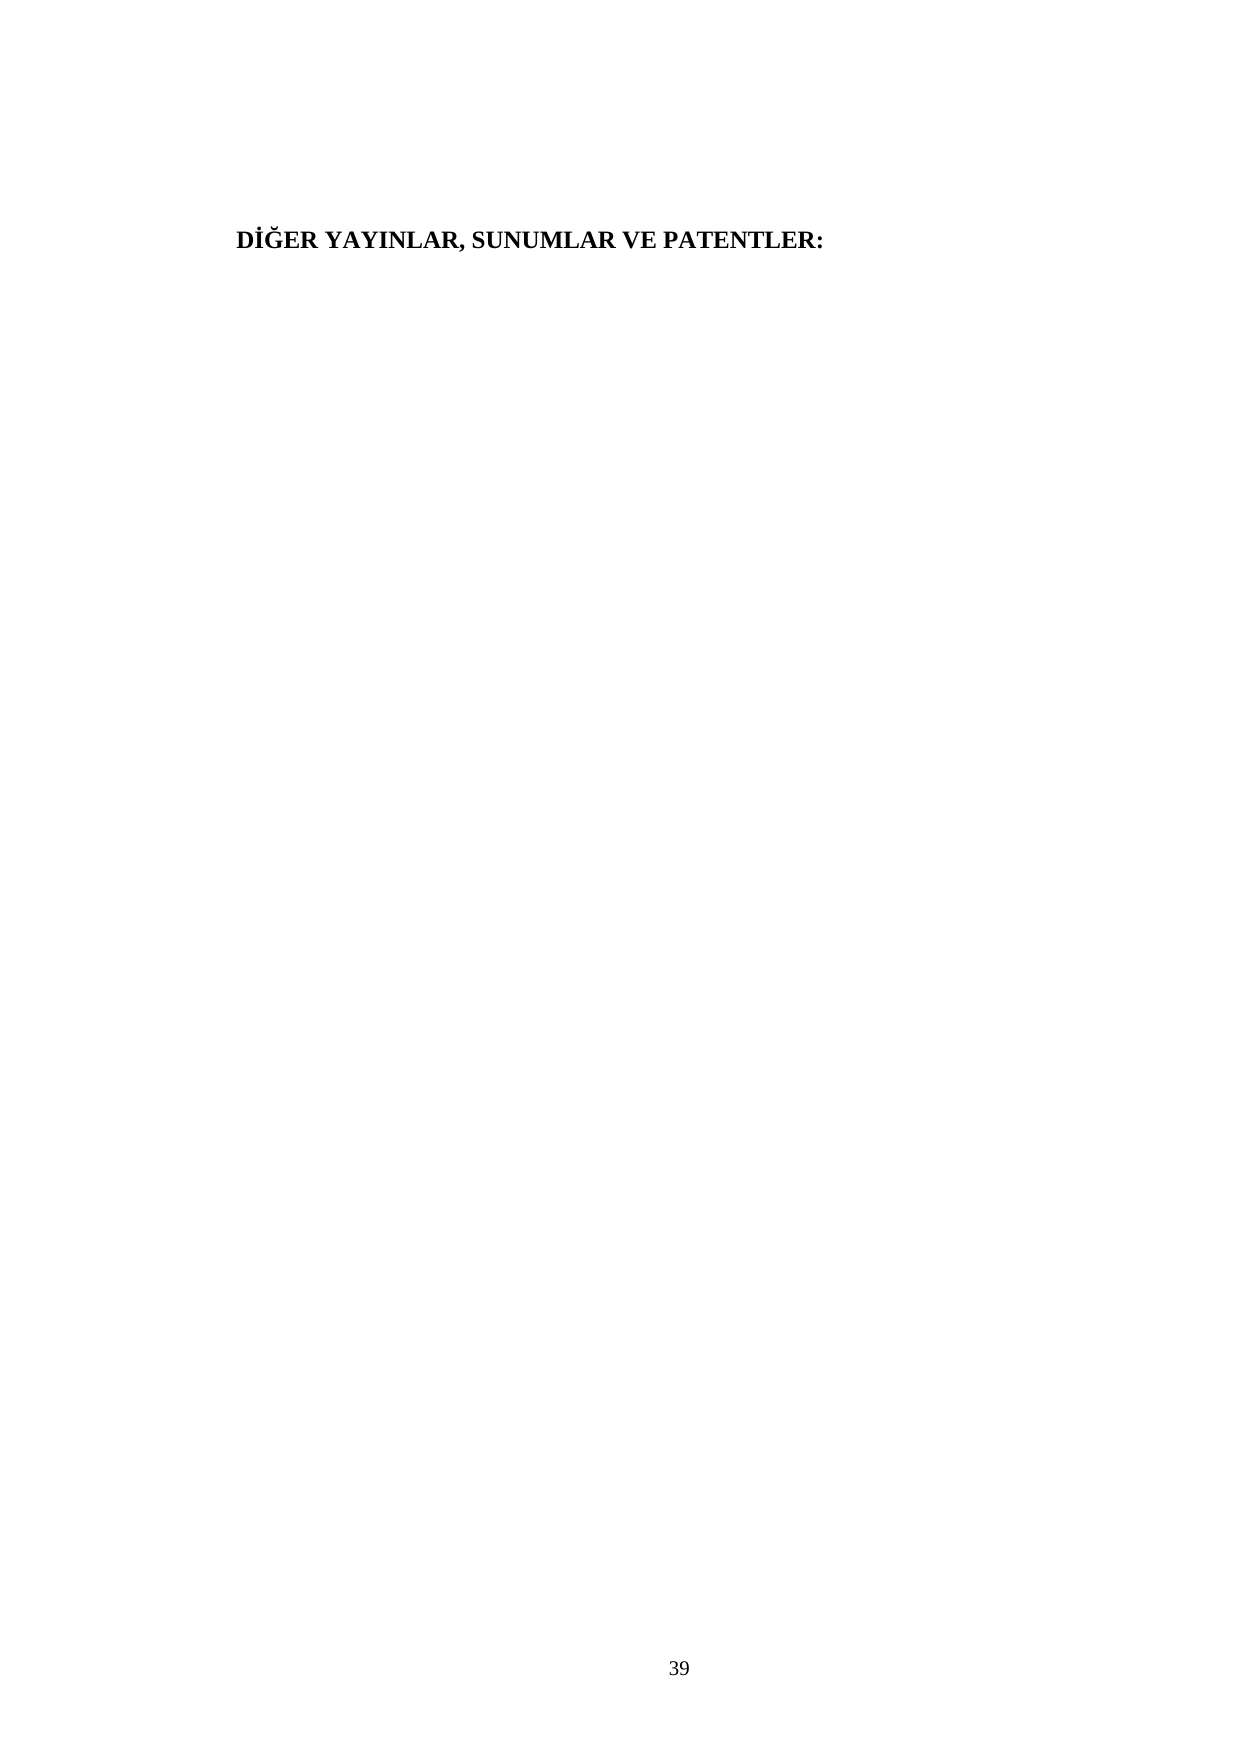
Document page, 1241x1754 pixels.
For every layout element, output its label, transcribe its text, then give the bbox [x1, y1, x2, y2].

text DİĞER YAYINLAR, SUNUMLAR VE PATENTLER: [236, 225, 1122, 254]
